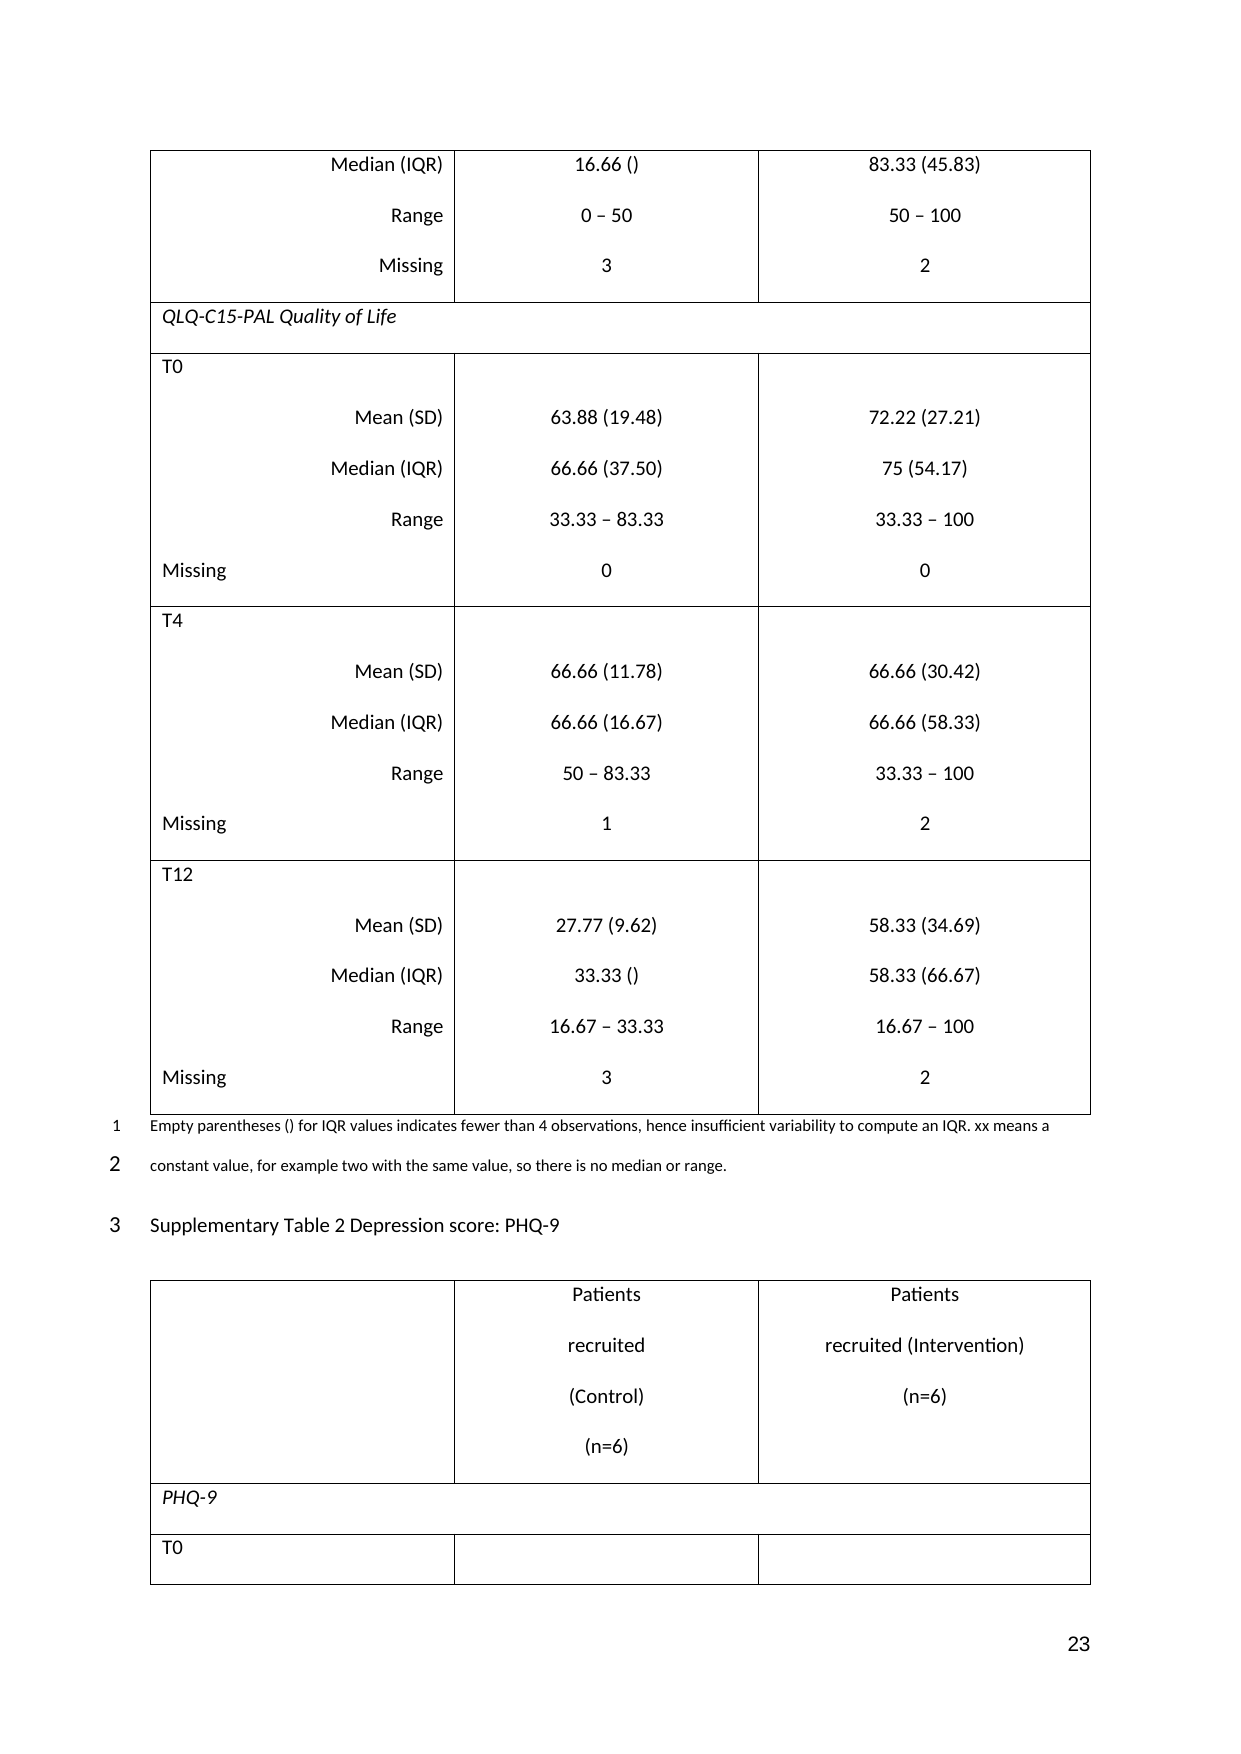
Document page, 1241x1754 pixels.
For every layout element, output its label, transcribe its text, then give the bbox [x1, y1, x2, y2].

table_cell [151, 1535, 454, 1584]
table_cell 58.33 (34.69) 58.33 (66.67) 16.67 – 100 2 [759, 861, 1090, 1114]
table_cell QLQ-C15-PAL Quality of Life [151, 303, 1090, 352]
table_header Patients recruited (Intervention) (n=6) [759, 1281, 1090, 1483]
table_cell 72.22 (27.21) 75 (54.17) 33.33 – 100 0 [759, 354, 1090, 606]
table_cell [759, 151, 1090, 302]
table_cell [455, 1535, 758, 1584]
text Supplementary Table 2 Depression score: PHQ-9 [150, 1213, 1090, 1238]
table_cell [759, 1535, 1090, 1584]
table_header [151, 1281, 454, 1483]
table_cell 27.77 (9.62) 33.33 () 16.67 – 33.33 3 [455, 861, 758, 1114]
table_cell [151, 151, 454, 302]
table_cell PHQ-9 [151, 1484, 1090, 1533]
table_cell T12 Mean (SD) Median (IQR) Range Missing [151, 861, 454, 1114]
table_header Patients recruited (Control) (n=6) [455, 1281, 758, 1483]
table_cell 66.66 (11.78) 66.66 (16.67) 50 – 83.33 1 [455, 607, 758, 860]
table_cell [455, 151, 758, 302]
table_cell T0 Mean (SD) Median (IQR) Range Missing [151, 354, 454, 606]
table_cell 63.88 (19.48) 66.66 (37.50) 33.33 – 83.33 0 [455, 354, 758, 606]
table_cell 66.66 (30.42) 66.66 (58.33) 33.33 – 100 2 [759, 607, 1090, 860]
text Empty parentheses () for IQR values indicates fewer than 4 observations, hence insufficient variability to compute an IQR. xx means a constant value, for example two with the same value, so there is no median or range. [150, 1115, 1090, 1176]
table_cell T4 Mean (SD) Median (IQR) Range Missing [151, 607, 454, 860]
